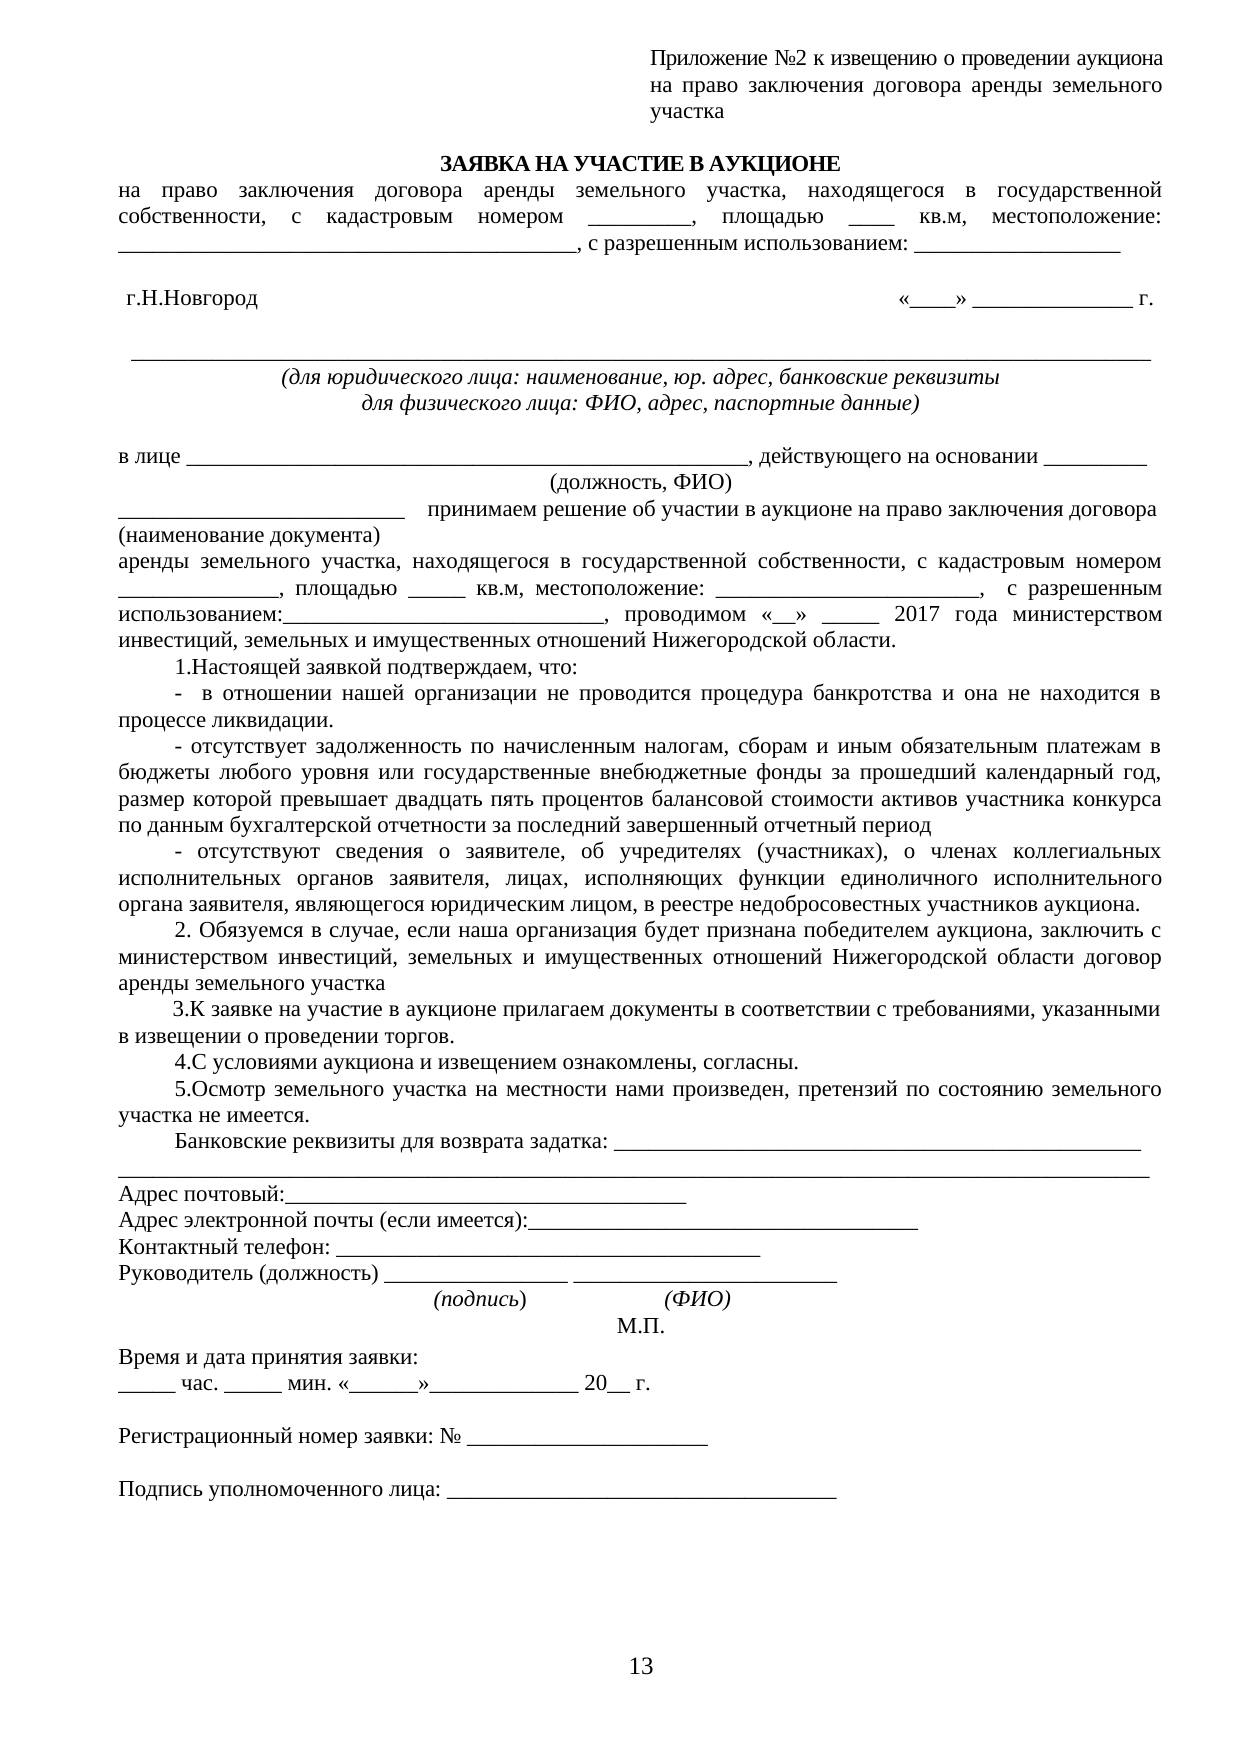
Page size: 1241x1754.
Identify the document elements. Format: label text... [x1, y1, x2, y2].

text - отсутствуют сведения о заявителе, об учредителях (участниках), о членах коллегиальных исполнительных органов заявителя, лицах, исполняющих функции единоличного исполнительного органа заявителя, являющегося юридическим лицом, в реестре недобросовестных участников аукциона. [118, 837, 1163, 916]
text в лице _________________________________________________, действующего на основании _________ [118, 442, 1163, 468]
text _____ час. _____ мин. «______»_____________ 20__ г. [118, 1369, 1163, 1396]
text для физического лица: ФИО, адрес, паспортные данные) [118, 389, 1163, 416]
text Руководитель (должность) ________________ _______________________ [118, 1259, 1163, 1285]
text 5.Осмотр земельного участка на местности нами произведен, претензий по состоянию земельного участка не имеется. [118, 1074, 1163, 1127]
text 2. Обязуемся в случае, если наша организация будет признана победителем аукциона, заключить с министерством инвестиций, земельных и имущественных отношений Нижегородской области договор аренды земельного участка [118, 916, 1163, 996]
text г.Н.Новгород «____» ______________ г. [118, 284, 1163, 310]
text (для юридического лица: наименование, юр. адрес, банковские реквизиты [118, 363, 1163, 389]
text - в отношении нашей организации не проводится процедура банкротства и она не находится в процессе ликвидации. [118, 679, 1163, 732]
text Банковские реквизиты для возврата задатка: ______________________________________________ [118, 1127, 1163, 1154]
text (должность, ФИО) [118, 468, 1163, 495]
text Адрес электронной почты (если имеется):__________________________________ [118, 1206, 1163, 1233]
text ЗАЯВКА НА УЧАСТИЕ В АУКЦИОНЕ [118, 150, 1163, 176]
text - отсутствует задолженность по начисленным налогам, сборам и иным обязательным платежам в бюджеты любого уровня или государственные внебюджетные фонды за прошедший календарный год, размер которой превышает двадцать пять процентов балансовой стоимости активов участника конкурса по данным бухгалтерской отчетности за последний завершенный отчетный период [118, 732, 1163, 837]
text Приложение №2 к извещению о проведении аукциона на право заключения договора аренды земельного участка [650, 44, 1163, 123]
text _________________________ принимаем решение об участии в аукционе на право заключения договора [118, 495, 1163, 521]
text _________________________________________________________________________________________ [118, 337, 1163, 363]
text Адрес почтовый:___________________________________ [118, 1180, 1163, 1206]
text на право заключения договора аренды земельного участка, находящегося в государственной собственности, с кадастровым номером _________, площадью ____ кв.м, местоположение: ________________________________________, с разрешенным использованием: __________________ [118, 176, 1163, 255]
text аренды земельного участка, находящегося в государственной собственности, с кадастровым номером ______________, площадью _____ кв.м, местоположение: _______________________, с разрешенным использованием:____________________________, проводимом «__» _____ 2017 года министерством инвестиций, земельных и имущественных отношений Нижегородской области. [118, 547, 1163, 653]
text 4.С условиями аукциона и извещением ознакомлены, согласны. [118, 1048, 1163, 1074]
text Подпись уполномоченного лица: __________________________________ [118, 1475, 1163, 1501]
text (наименование документа) [118, 521, 1163, 547]
text __________________________________________________________________________________________ [118, 1154, 1163, 1180]
text 3.К заявке на участие в аукционе прилагаем документы в соответствии с требованиями, указанными в извещении о проведении торгов. [118, 996, 1163, 1048]
text (подпись) (ФИО) [118, 1285, 1163, 1312]
text Контактный телефон: _____________________________________ [118, 1233, 1163, 1259]
text Время и дата принятия заявки: [118, 1343, 1163, 1369]
text М.П. [118, 1312, 1163, 1338]
text Регистрационный номер заявки: № _____________________ [118, 1422, 1163, 1448]
text 1.Настоящей заявкой подтверждаем, что: [118, 653, 1163, 679]
